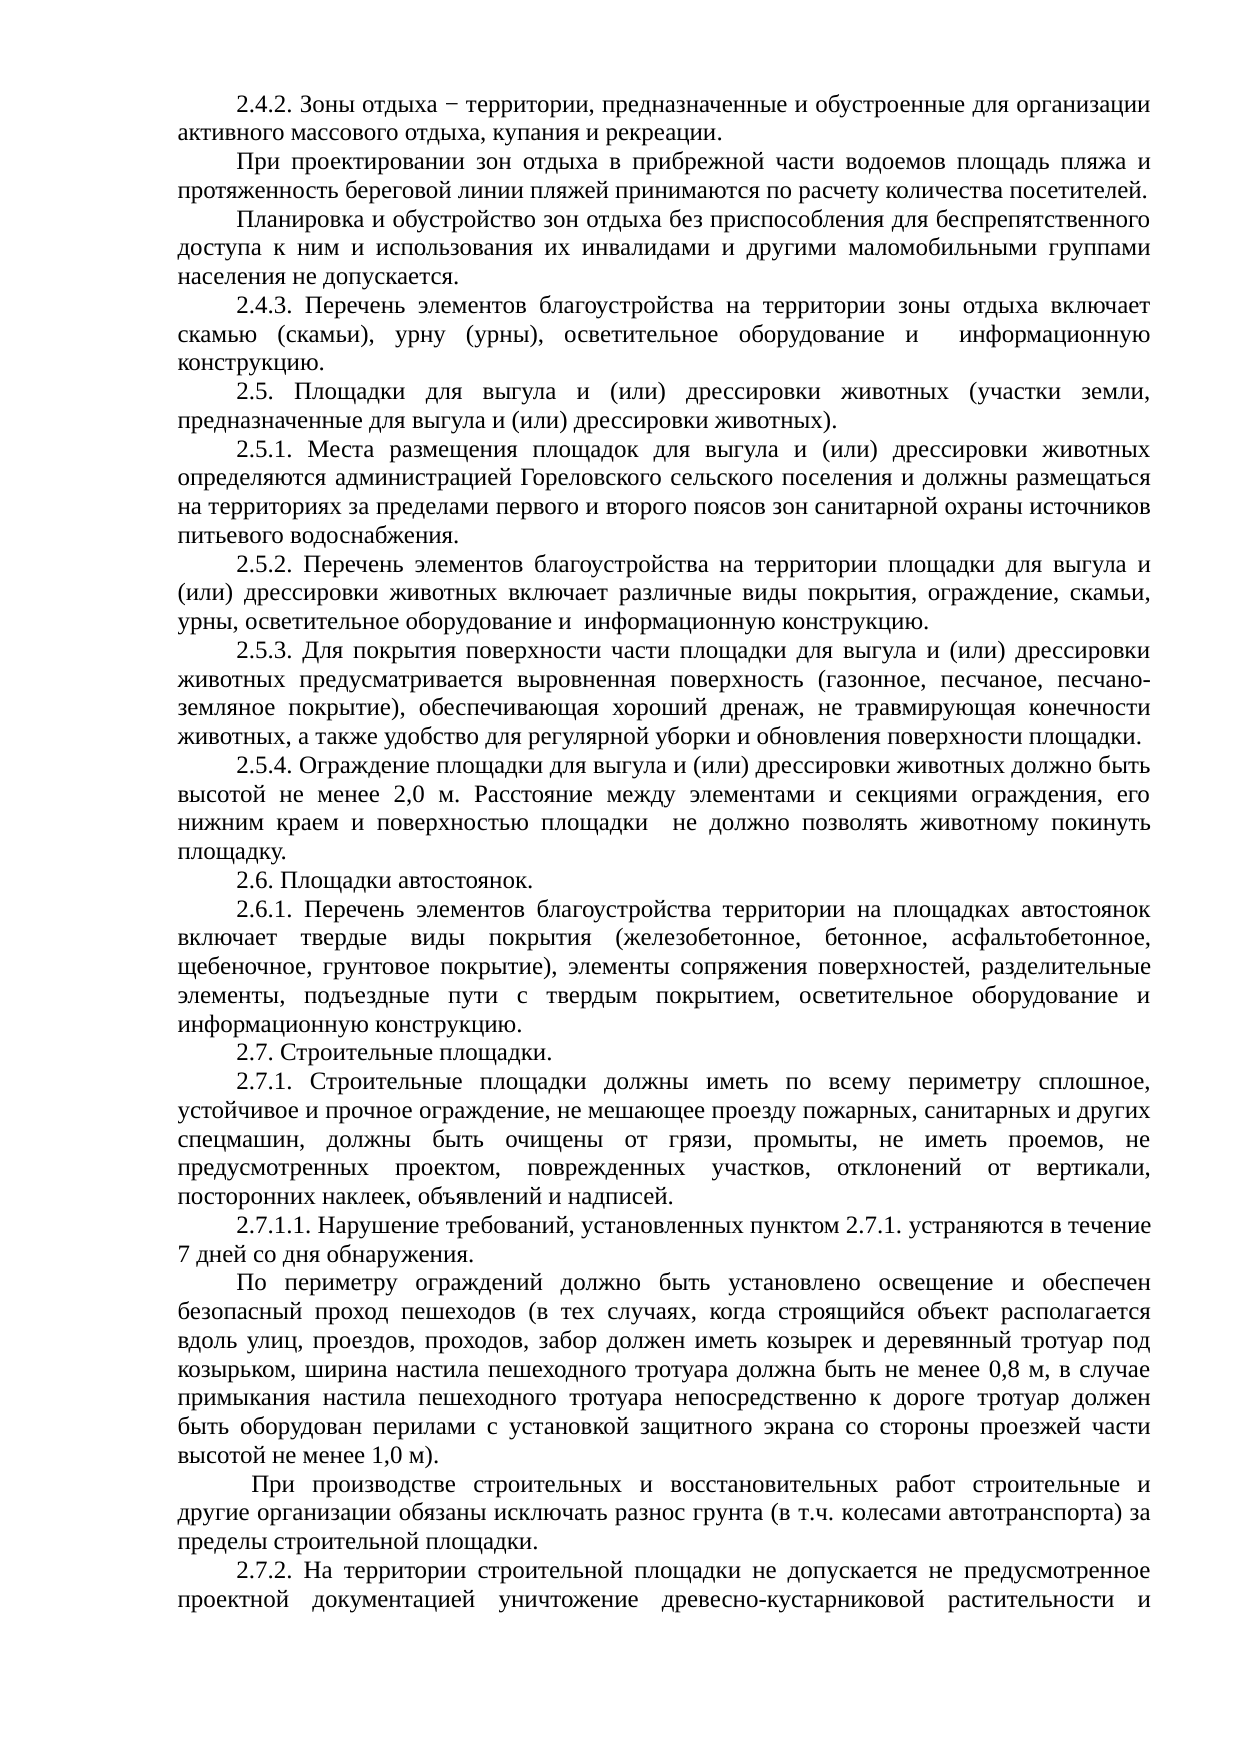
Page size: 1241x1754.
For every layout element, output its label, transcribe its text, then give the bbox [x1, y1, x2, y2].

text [177, 1555, 1152, 1612]
text 2.7.1.1. Нарушение требований, установленных пунктом 2.7.1. устраняются в течение 7 дней со дня обнаружения. [177, 1210, 1152, 1267]
text По периметру ограждений должно быть установлено освещение и обеспечен безопасный проход пешеходов (в тех случаях, когда строящийся объект располагается вдоль улиц, проездов, проходов, забор должен иметь козырек и деревянный тротуар под козырьком, ширина настила пешеходного тротуара должна быть не менее 0,8 м, в случае примыкания настила пешеходного тротуара непосредственно к дороге тротуар должен быть оборудован перилами с установкой защитного экрана со стороны проезжей части высотой не менее 1,0 м). [177, 1267, 1152, 1469]
text При проектировании зон отдыха в прибрежной части водоемов площадь пляжа и протяженность береговой линии пляжей принимаются по расчету количества посетителей. [177, 146, 1152, 204]
text 2.5.4. Ограждение площадки для выгула и (или) дрессировки животных должно быть высотой не менее 2,0 м. Расстояние между элементами и секциями ограждения, его нижним краем и поверхностью площадки не должно позволять животному покинуть площадку. [177, 750, 1152, 865]
text Планировка и обустройство зон отдыха без приспособления для беспрепятственного доступа к ним и использования их инвалидами и другими маломобильными группами населения не допускается. [177, 204, 1152, 290]
text При производстве строительных и восстановительных работ строительные и другие организации обязаны исключать разнос грунта (в т.ч. колесами автотранспорта) за пределы строительной площадки. [177, 1469, 1152, 1555]
text 2.5.2. Перечень элементов благоустройства на территории площадки для выгула и (или) дрессировки животных включает различные виды покрытия, ограждение, скамьи, урны, осветительное оборудование и информационную конструкцию. [177, 549, 1152, 635]
text 2.4.3. Перечень элементов благоустройства на территории зоны отдыха включает скамью (скамьи), урну (урны), осветительное оборудование и информационную конструкцию. [177, 290, 1152, 376]
text 2.5.3. Для покрытия поверхности части площадки для выгула и (или) дрессировки животных предусматривается выровненная поверхность (газонное, песчаное, песчано-земляное покрытие), обеспечивающая хороший дренаж, не травмирующая конечности животных, а также удобство для регулярной уборки и обновления поверхности площадки. [177, 635, 1152, 750]
text 2.7. Строительные площадки. [177, 1037, 1152, 1066]
text 2.5. Площадки для выгула и (или) дрессировки животных (участки земли, предназначенные для выгула и (или) дрессировки животных). [177, 376, 1152, 434]
text 2.6.1. Перечень элементов благоустройства территории на площадках автостоянок включает твердые виды покрытия (железобетонное, бетонное, асфальтобетонное, щебеночное, грунтовое покрытие), элементы сопряжения поверхностей, разделительные элементы, подъездные пути с твердым покрытием, осветительное оборудование и информационную конструкцию. [177, 894, 1152, 1037]
text 2.4.2. Зоны отдыха − территории, предназначенные и обустроенные для организации активного массового отдыха, купания и рекреации. [177, 89, 1152, 146]
text 2.7.1. Строительные площадки должны иметь по всему периметру сплошное, устойчивое и прочное ограждение, не мешающее проезду пожарных, санитарных и других спецмашин, должны быть очищены от грязи, промыты, не иметь проемов, не предусмотренных проектом, поврежденных участков, отклонений от вертикали, посторонних наклеек, объявлений и надписей. [177, 1066, 1152, 1210]
text 2.5.1. Места размещения площадок для выгула и (или) дрессировки животных определяются администрацией Гореловского сельского поселения и должны размещаться на территориях за пределами первого и второго поясов зон санитарной охраны источников питьевого водоснабжения. [177, 434, 1152, 549]
text 2.6. Площадки автостоянок. [177, 865, 1152, 894]
